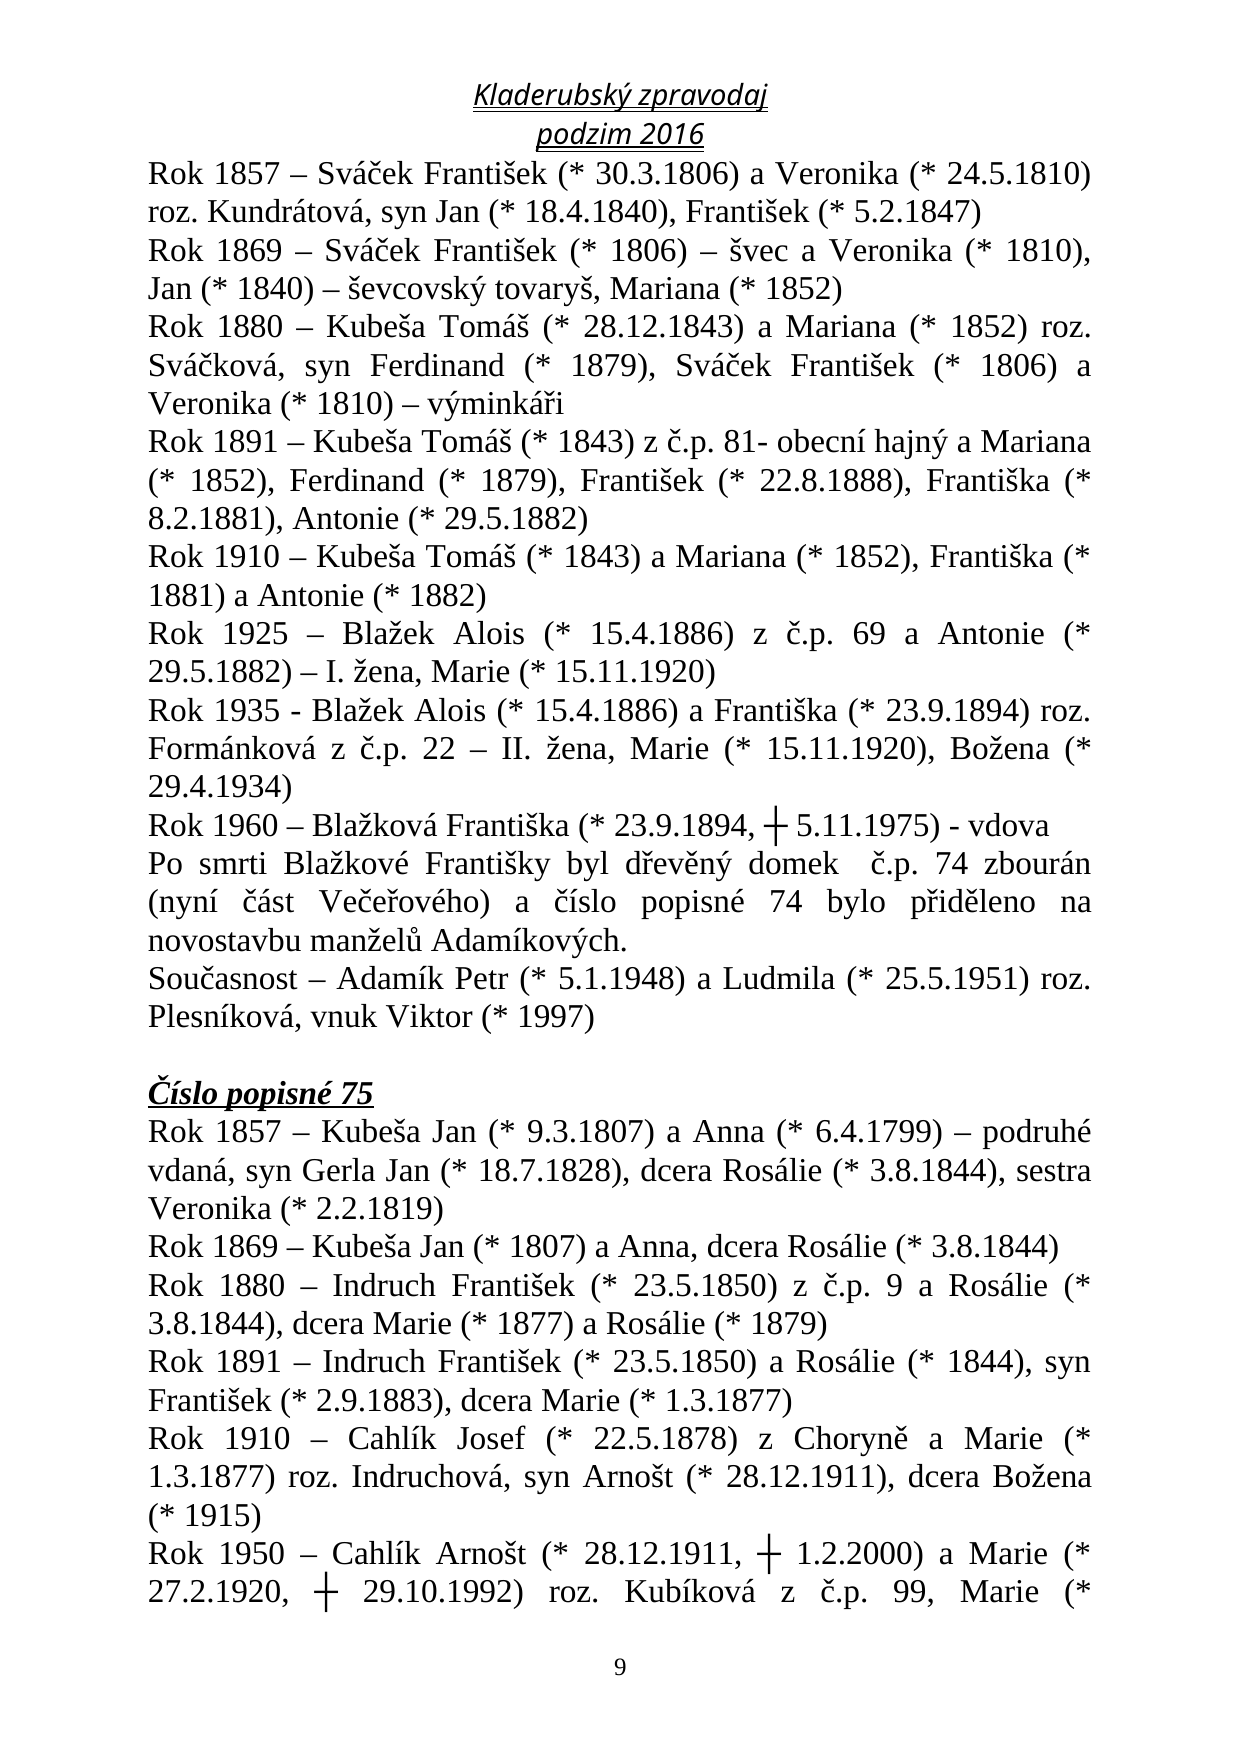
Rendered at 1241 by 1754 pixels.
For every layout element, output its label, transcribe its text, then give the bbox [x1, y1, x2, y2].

text Rok 1891 – Kubeša Tomáš (* 1843) z č.p. 81- obecní hajný a Mariana (* 1852), Ferdinand (* 1879), František (* 22.8.1888), Františka (* 8.2.1881), Antonie (* 29.5.1882) [148, 421, 1093, 536]
text Rok 1857 – Sváček František (* 30.3.1806) a Veronika (* 24.5.1810) roz. Kundrátová, syn Jan (* 18.4.1840), František (* 5.2.1847) [148, 153, 1093, 230]
text Po smrti Blažkové Františky byl dřevěný domek č.p. 74 zbourán (nyní část Večeřového) a číslo popisné 74 bylo přiděleno na novostavbu manželů Adamíkových. [148, 843, 1093, 958]
text Rok 1910 – Kubeša Tomáš (* 1843) a Mariana (* 1852), Františka (* 1881) a Antonie (* 1882) [148, 536, 1093, 613]
text Rok 1857 – Kubeša Jan (* 9.3.1807) a Anna (* 6.4.1799) – podruhé vdaná, syn Gerla Jan (* 18.7.1828), dcera Rosálie (* 3.8.1844), sestra Veronika (* 2.2.1819) [148, 1111, 1093, 1226]
text Rok 1935 - Blažek Alois (* 15.4.1886) a Františka (* 23.9.1894) roz. Formánková z č.p. 22 – II. žena, Marie (* 15.11.1920), Božena (* 29.4.1934) [148, 690, 1093, 805]
text Rok 1880 – Kubeša Tomáš (* 28.12.1843) a Mariana (* 1852) roz. Sváčková, syn Ferdinand (* 1879), Sváček František (* 1806) a Veronika (* 1810) – výminkáři [148, 306, 1093, 421]
text Rok 1910 – Cahlík Josef (* 22.5.1878) z Choryně a Marie (* 1.3.1877) roz. Indruchová, syn Arnošt (* 28.12.1911), dcera Božena (* 1915) [148, 1418, 1093, 1533]
text Rok 1960 – Blažková Františka (* 23.9.1894, ┼ 5.11.1975) - vdova [148, 805, 1093, 843]
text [148, 1533, 1093, 1610]
text Rok 1869 – Sváček František (* 1806) – švec a Veronika (* 1810), Jan (* 1840) – ševcovský tovaryš, Mariana (* 1852) [148, 230, 1093, 306]
text Rok 1869 – Kubeša Jan (* 1807) a Anna, dcera Rosálie (* 3.8.1844) [148, 1226, 1093, 1265]
text Současnost – Adamík Petr (* 5.1.1948) a Ludmila (* 25.5.1951) roz. Plesníková, vnuk Viktor (* 1997) [148, 958, 1093, 1035]
text Rok 1891 – Indruch František (* 23.5.1850) a Rosálie (* 1844), syn František (* 2.9.1883), dcera Marie (* 1.3.1877) [148, 1341, 1093, 1418]
text Rok 1925 – Blažek Alois (* 15.4.1886) z č.p. 69 a Antonie (* 29.5.1882) – I. žena, Marie (* 15.11.1920) [148, 613, 1093, 690]
text Číslo popisné 75 [148, 1073, 1093, 1111]
text Rok 1880 – Indruch František (* 23.5.1850) z č.p. 9 a Rosálie (* 3.8.1844), dcera Marie (* 1877) a Rosálie (* 1879) [148, 1265, 1093, 1341]
